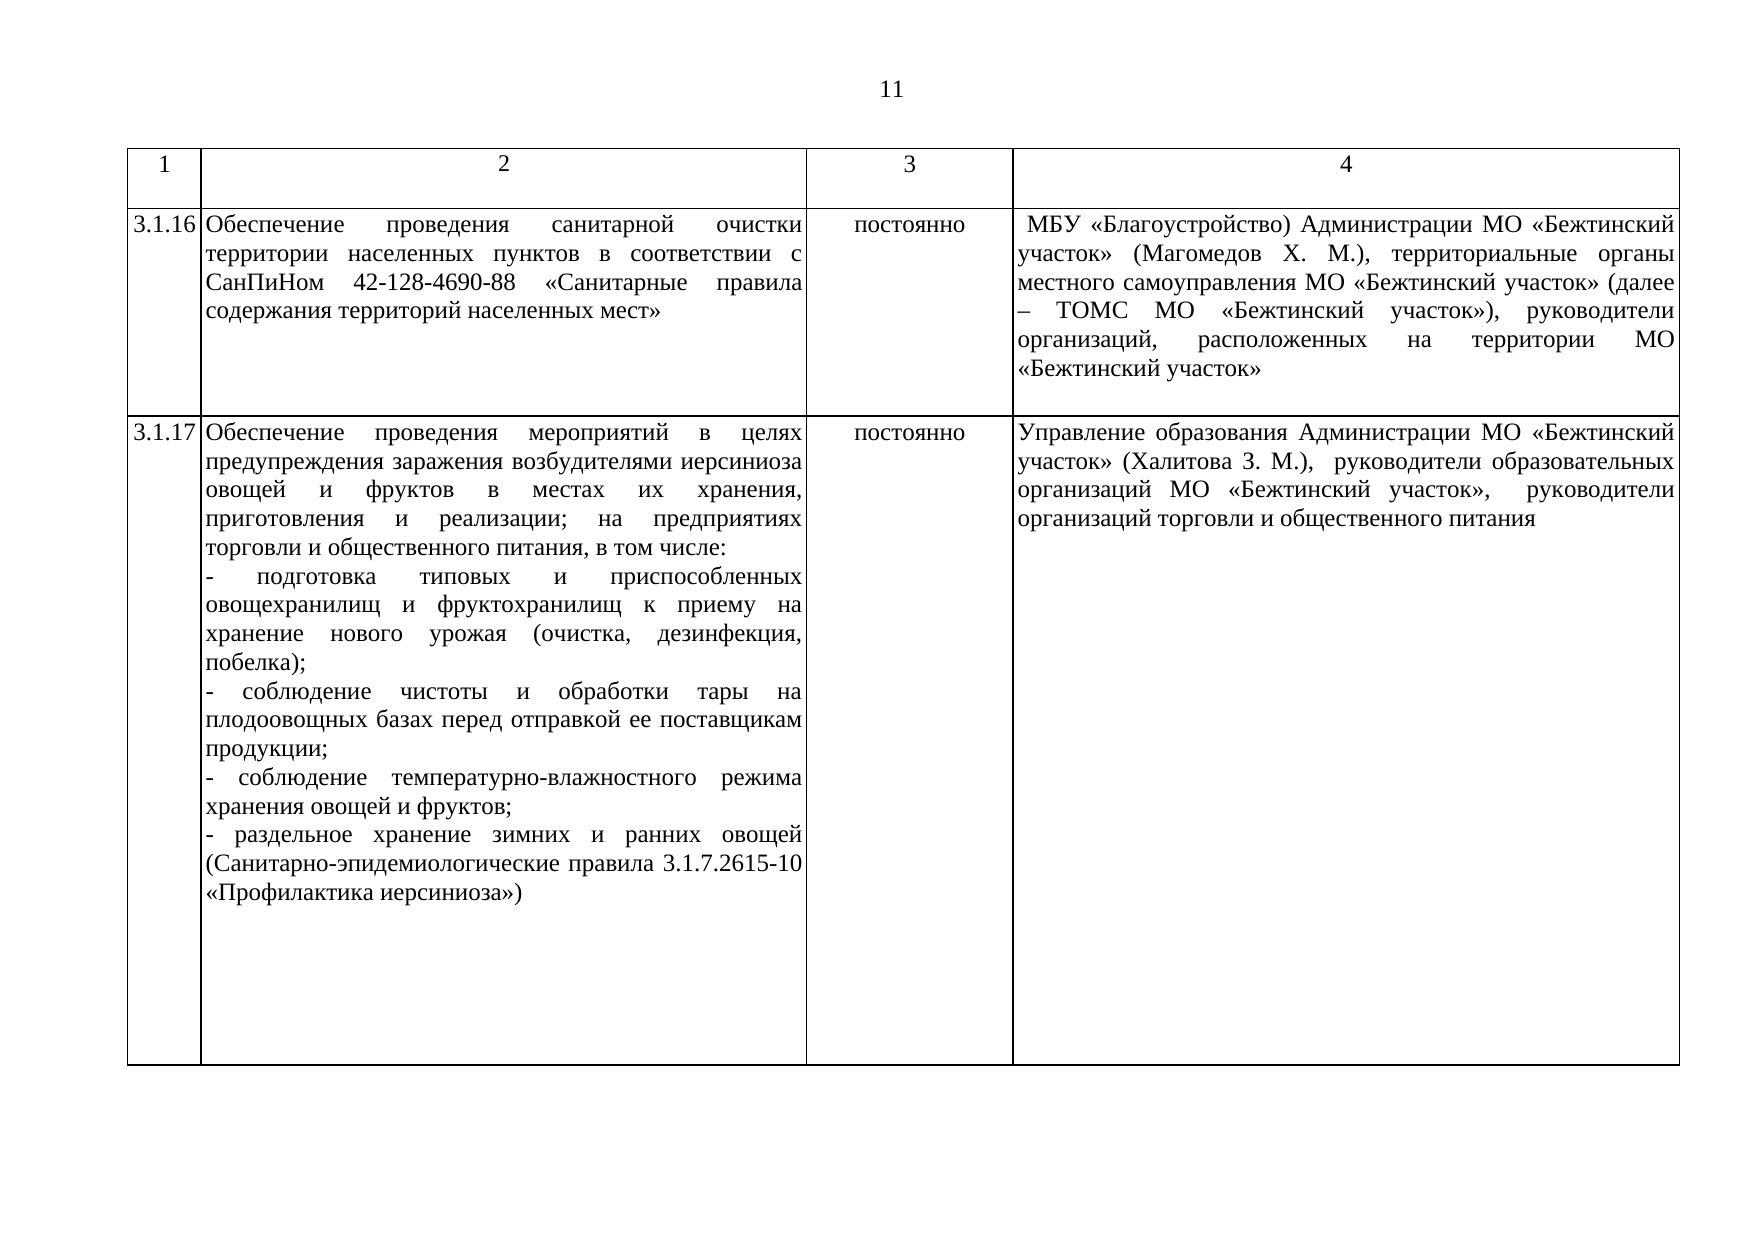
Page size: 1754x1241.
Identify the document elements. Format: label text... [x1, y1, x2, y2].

table_cell постоянно [807, 417, 1012, 1064]
table_cell МБУ «Благоустройство) Администрации МО «Бежтинский участок» (Магомедов Х. М.), территориальные органы местного самоуправления МО «Бежтинский участок» (далее – ТОМС МО «Бежтинский участок»), руководители организаций, расположенных на территории МО «Бежтинский участок» [1014, 209, 1679, 415]
table_cell Управление образования Администрации МО «Бежтинский участок» (Халитова З. М.), руководители образовательных организаций МО «Бежтинский участок», руководители организаций торговли и общественного питания [1014, 417, 1679, 1064]
table_cell 4 [1014, 149, 1679, 208]
table_cell 1 [128, 149, 200, 208]
table_cell 3.1.17 [128, 417, 200, 1064]
table_cell Обеспечение проведения мероприятий в целях предупреждения заражения возбудителями иерсиниоза овощей и фруктов в местах их хранения, приготовления и реализации; на предприятиях торговли и общественного питания, в том числе: - подготовка типовых и приспособленных овощехранилищ и фруктохранилищ к приему на хранение нового урожая (очистка, дезинфекция, побелка); - соблюдение чистоты и обработки тары на плодоовощных базах перед отправкой ее поставщикам продукции; - соблюдение температурно-влажностного режима хранения овощей и фруктов; - раздельное хранение зимних и ранних овощей (Санитарно-эпидемиологические правила 3.1.7.2615-10 «Профилактика иерсиниоза») [202, 417, 806, 1064]
table_cell постоянно [807, 209, 1012, 415]
table_cell 2 [202, 149, 806, 208]
table_cell Обеспечение проведения санитарной очистки территории населенных пунктов в соответствии с СанПиНом 42-128-4690-88 «Санитарные правила содержания территорий населенных мест» [202, 209, 806, 415]
table_cell 3 [807, 149, 1012, 208]
table_cell 3.1.16 [128, 209, 200, 415]
